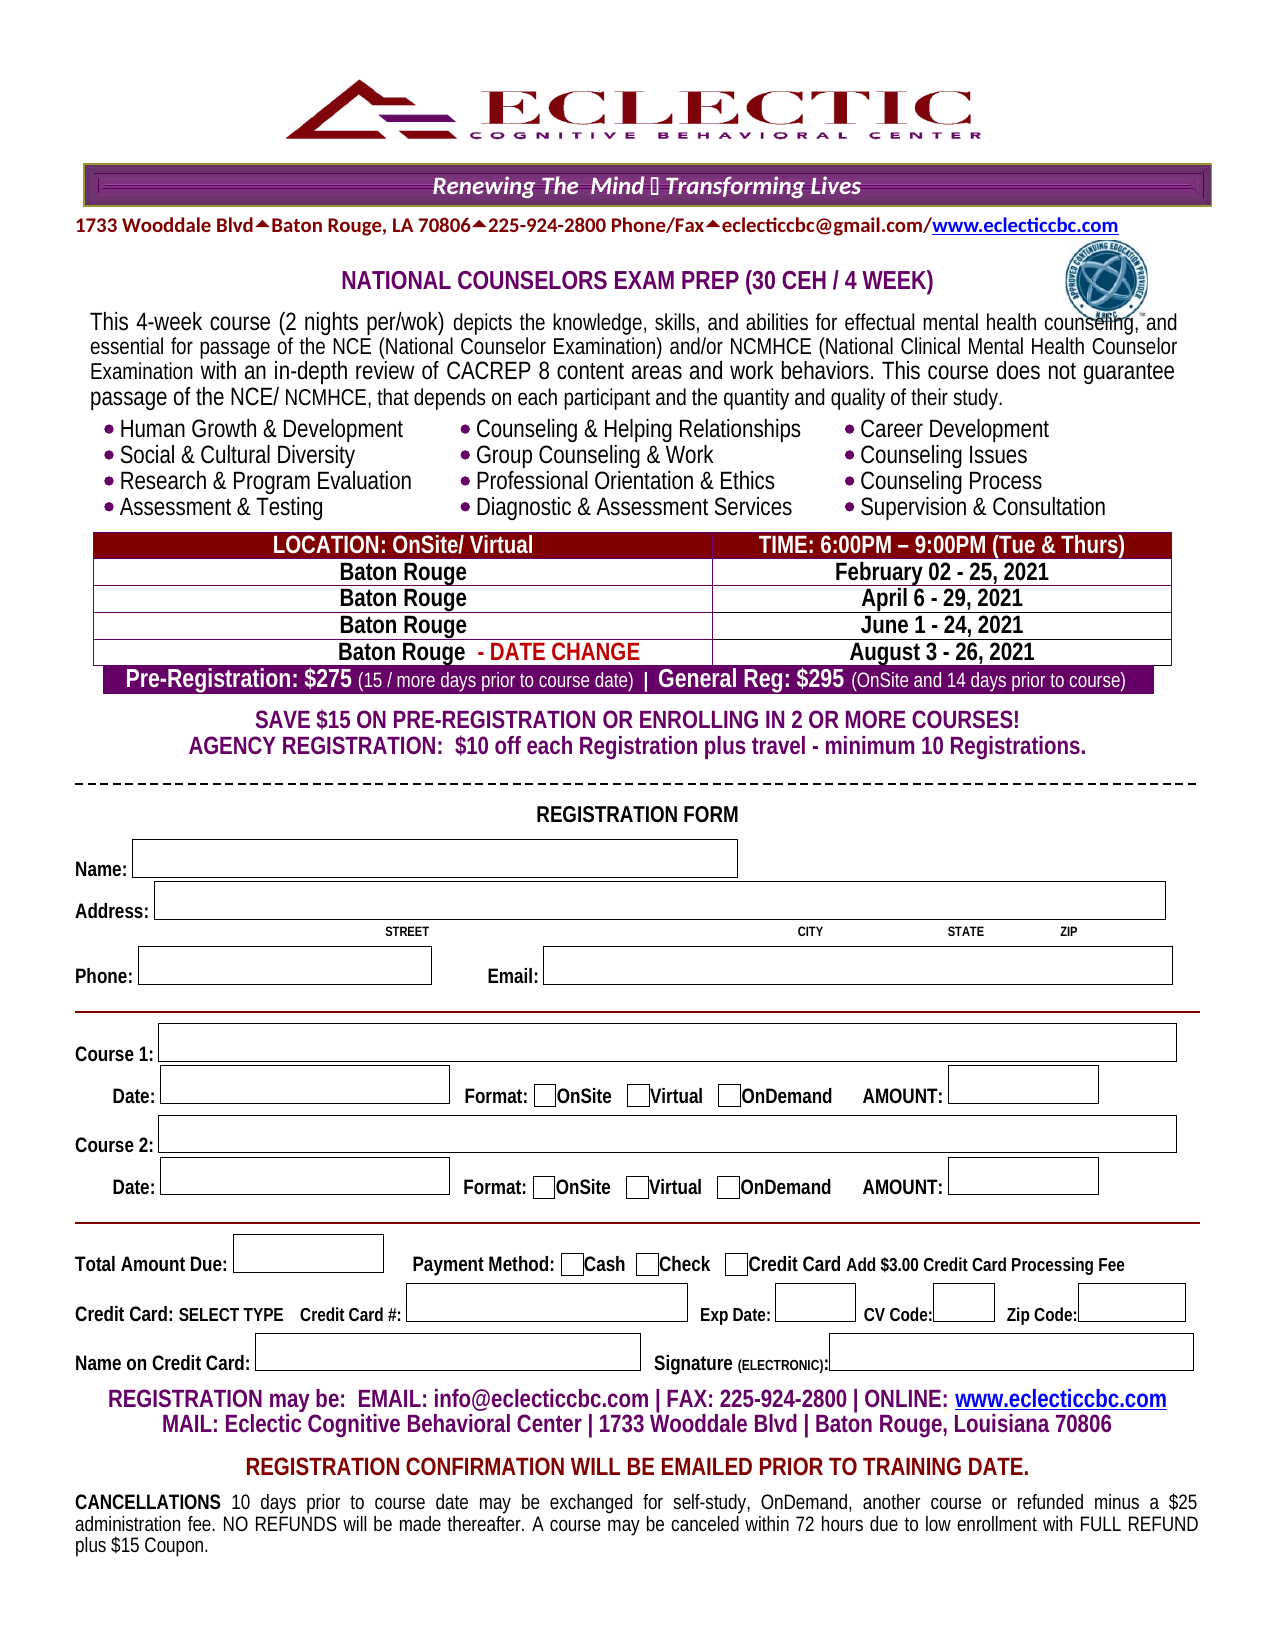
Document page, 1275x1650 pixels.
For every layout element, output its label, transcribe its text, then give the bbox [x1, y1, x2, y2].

table_cell April 6 - 29, 2021 [713, 586, 1171, 612]
text Date: Format: OnSite Virtual OnDemand Amount: [75, 1157, 1200, 1199]
text Date: Format: OnSite Virtual OnDemand Amount: [75, 1065, 1200, 1107]
text Cancellations 10 days prior to course date may be exchanged for self-study, OnDemand, another course or refunded minus a $25 administration fee. NO refunds will be made thereafter. A course may be canceled within 72 hours due to low enrollment with FULL REFUND plus $15 Coupon. [75, 1493, 1200, 1557]
table_cell Baton Rouge [94, 559, 712, 585]
text Address: [75, 881, 1200, 923]
text Registration may be: EMAIL: info@eclecticcbc.com | FAX: 225-924-2800 | ONLINE: www.eclecticcbc.com [75, 1387, 1200, 1412]
text This 4-week course (2 nights per/wok) depicts the knowledge, skills, and abilities for effectual mental health counseling, and essential for passage of the NCE (National Counselor Examination) and/or NCMHCE (National Clinical Mental Health Counselor Examination with an in-depth review of CACREP 8 content areas and work behaviors. This course does not guarantee passage of the NCE/ NCMHCE, that depends on each participant and the quantity and quality of their study. [90, 309, 1177, 411]
picture [1065, 294, 1148, 309]
text Registration Confirmation will be emailed prior to training date. [75, 1455, 1200, 1481]
text Total Amount Due: Payment Method: Cash Check Credit Card Add $3.00 Credit Card Processing Fee [75, 1234, 1200, 1276]
table_cell Baton Rouge [94, 586, 712, 612]
table_header TIME: 6:00PM – 9:00PM (Tue & Thurs) [713, 533, 1171, 558]
table_cell Baton Rouge [94, 613, 712, 639]
table_cell Pre-Registration: $275 (15 / more days prior to course date) | General Reg: $295 (OnSite and 14 days prior to course) [104, 666, 1153, 693]
text Street City State Zip [225, 923, 1200, 939]
table_cell Baton Rouge - DATE CHANGE [94, 640, 712, 665]
text Save $15 on Pre-Registration or enrolling in 2 or more courses! [75, 708, 1200, 734]
table_cell February 02 - 25, 2021 [713, 559, 1171, 585]
text Registration Form [75, 803, 1200, 827]
text Credit Card: Credit Card #: Exp Date: CV Code: Zip Code: [75, 1283, 1200, 1325]
table_header Career Development Counseling Issues Counseling Process Supervision & Consultation [834, 417, 1162, 521]
text Phone: Email: [75, 946, 1200, 988]
table_header Human Growth & Development Social & Cultural Diversity Research & Program Evaluation Assessment & Testing [93, 417, 449, 521]
picture [1065, 240, 1148, 268]
text Course 1: [75, 1023, 1200, 1065]
text Course 2: [75, 1115, 1200, 1157]
picture [1111, 302, 1118, 309]
table_cell August 3 - 26, 2021 [713, 640, 1171, 665]
text National Counselors Exam Prep (30 CEH / 4 Week) [75, 268, 1200, 294]
text Agency Registration: $10 off each Registration plus travel - minimum 10 Registrations. [75, 734, 1200, 759]
text MAIL: Eclectic Cognitive Behavioral Center | 1733 Wooddale Blvd | Baton Rouge, Louisiana 70806 [75, 1412, 1200, 1438]
table_header Counseling & Helping Relationships Group Counseling & Work Professional Orientation & Ethics Diagnostic & Assessment Services [450, 417, 834, 521]
text 1733 Wooddale BlvdBaton Rouge, LA 70806225-924-2800 Phone/Faxeclecticcbc@gmail.com/www.eclecticcbc.com [75, 146, 1200, 238]
text Name on Credit Card: Signature (electronic): [75, 1333, 1200, 1375]
text Name: [75, 839, 1200, 881]
table_cell June 1 - 24, 2021 [713, 613, 1171, 639]
picture [268, 75, 1008, 147]
table_header Location: OnSite/ Virtual [94, 533, 712, 558]
